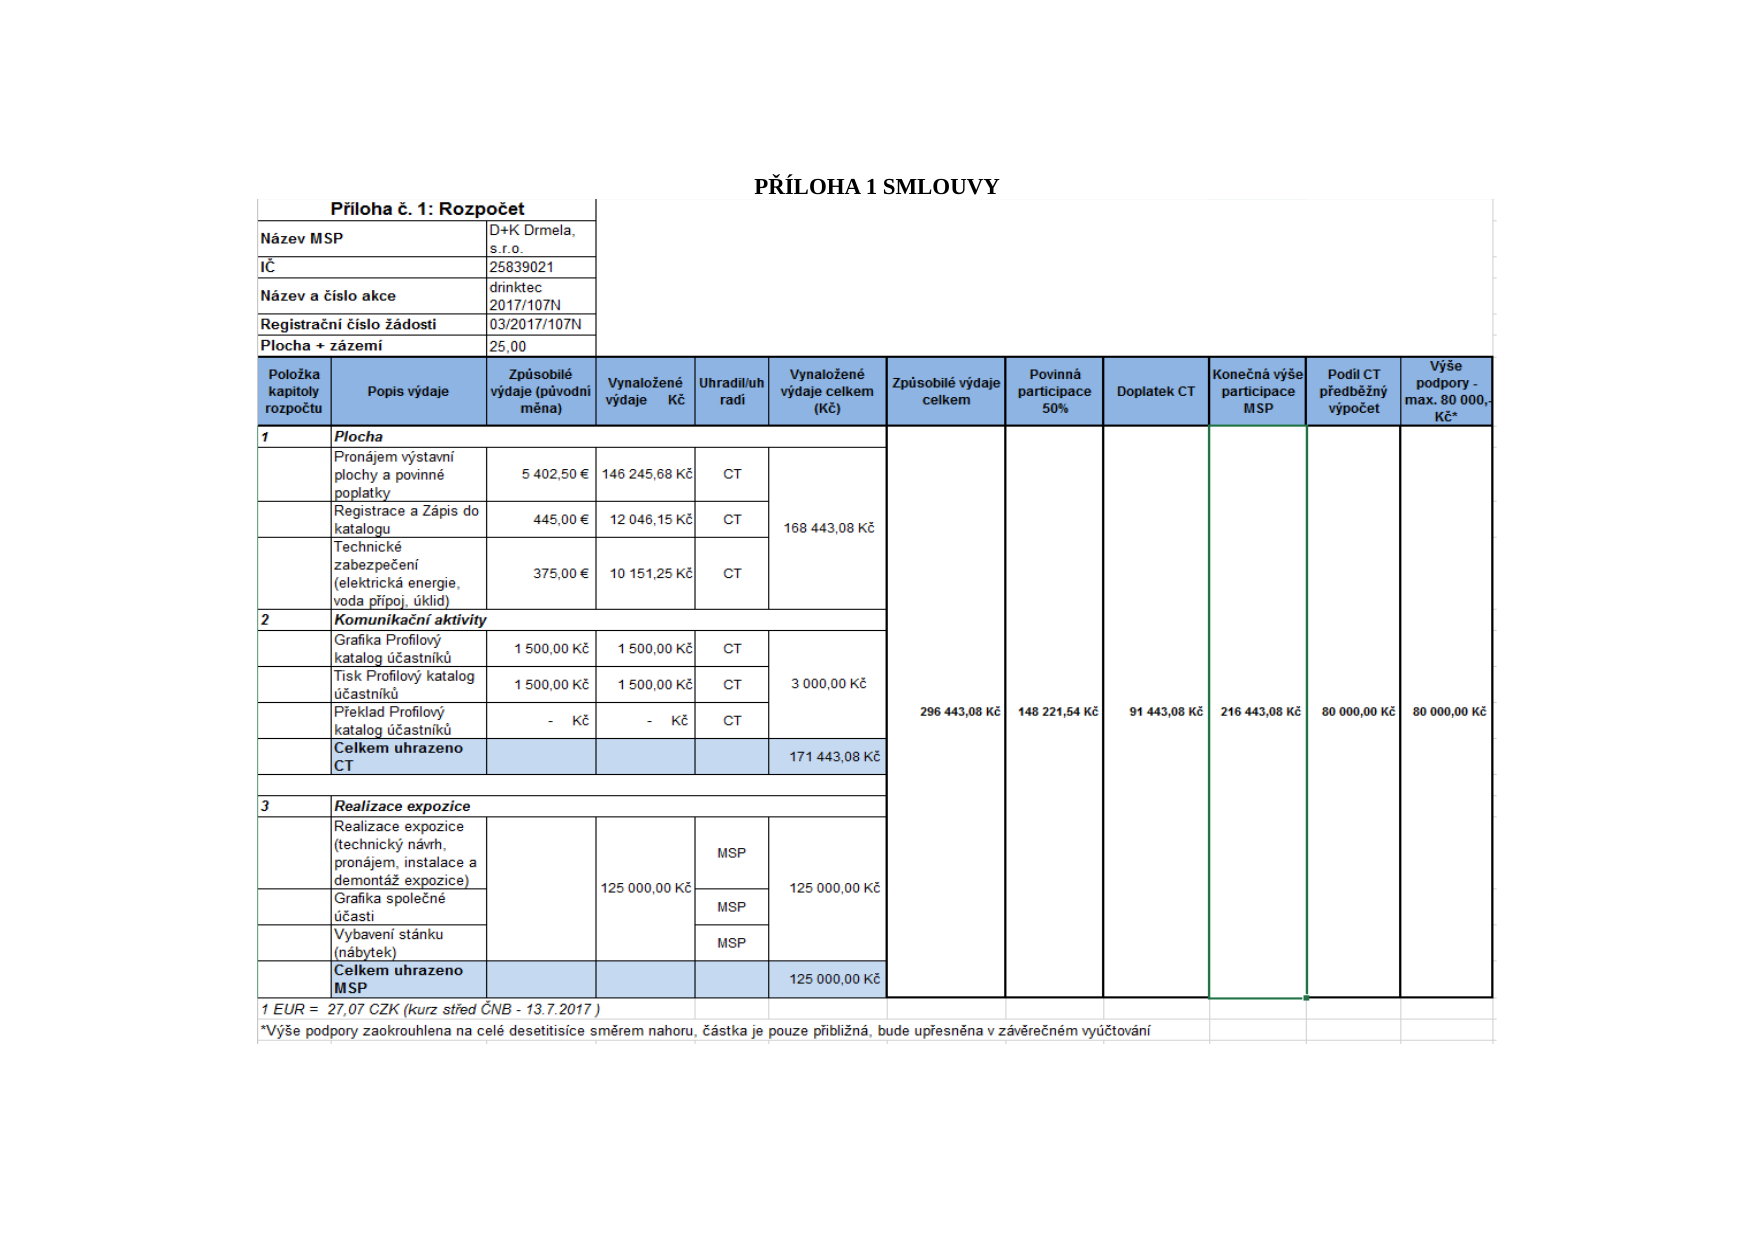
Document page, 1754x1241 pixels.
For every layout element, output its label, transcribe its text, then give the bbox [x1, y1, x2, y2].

picture [257, 199, 1497, 1044]
